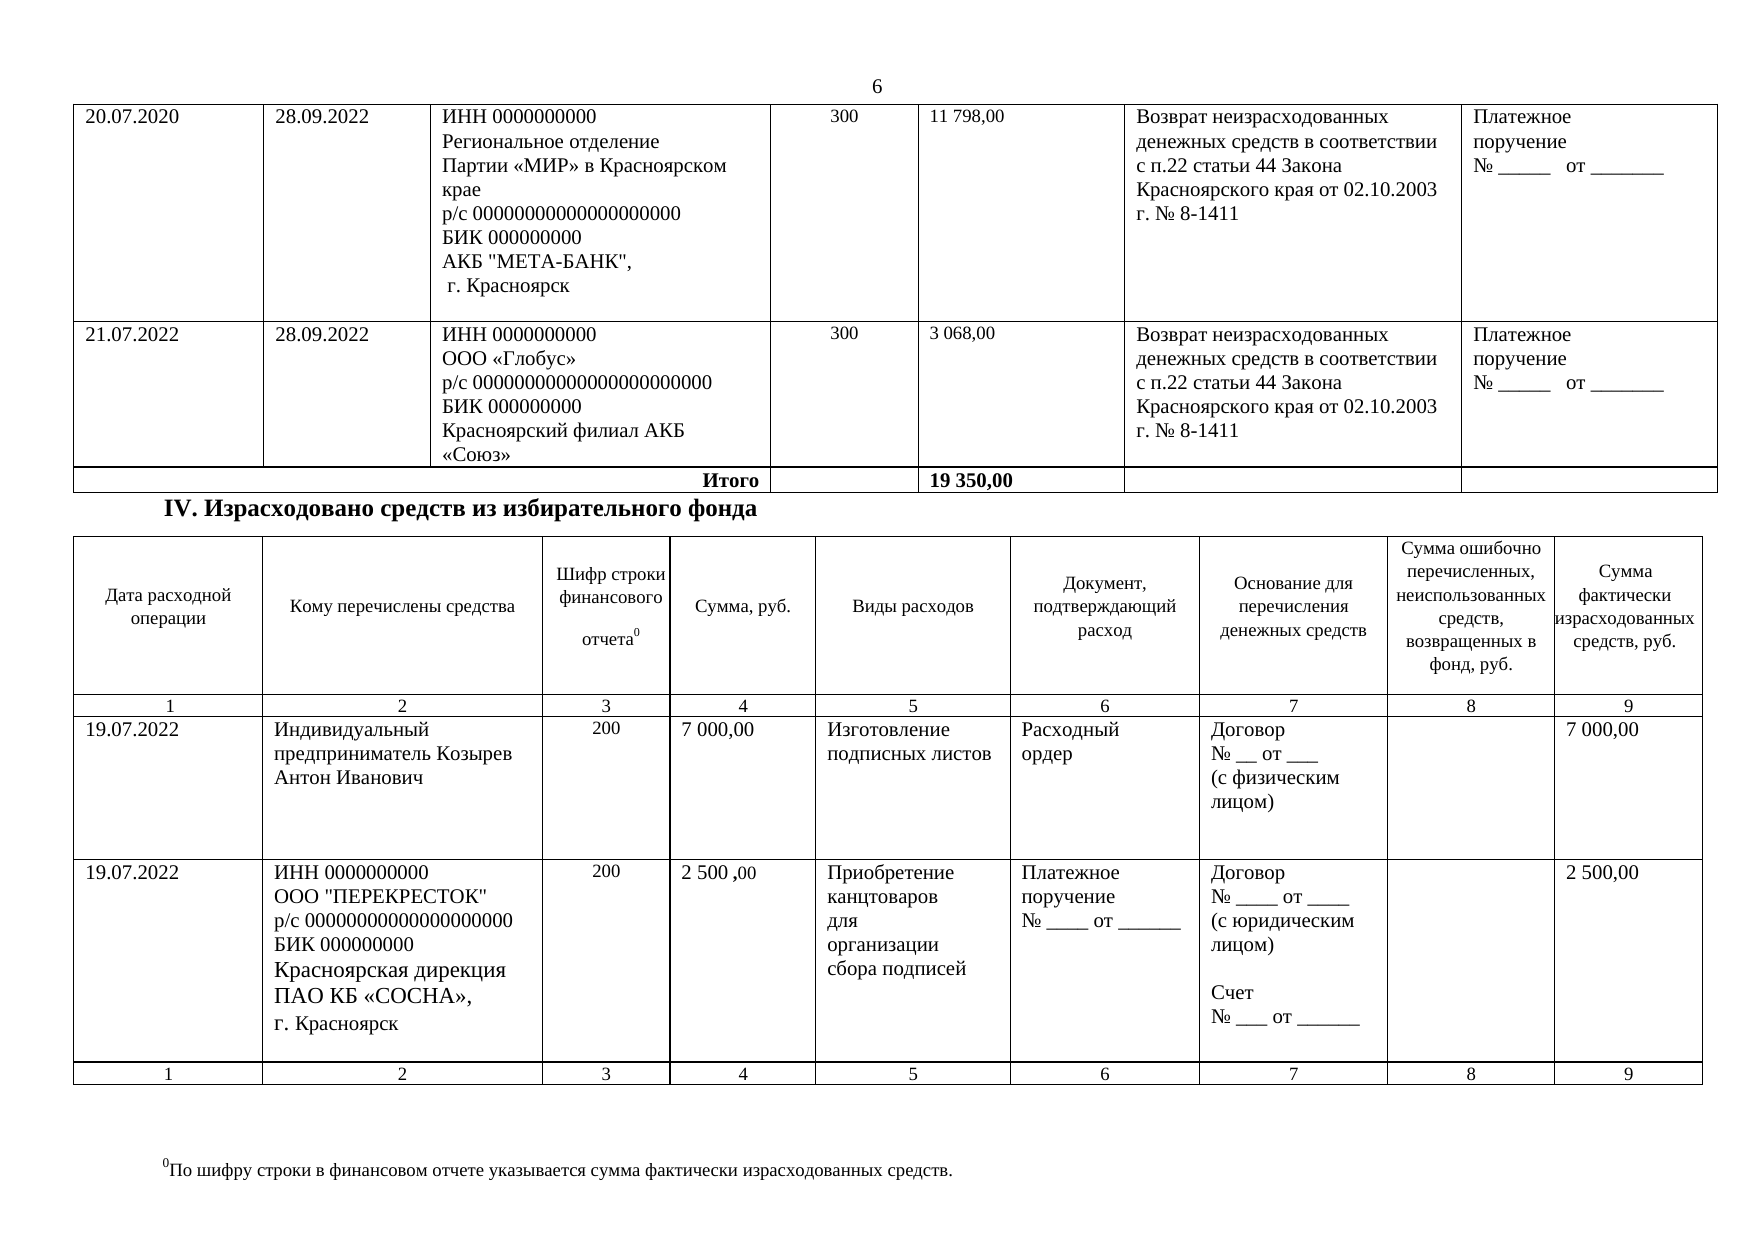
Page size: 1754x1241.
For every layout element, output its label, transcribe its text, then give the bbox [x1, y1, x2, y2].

table_cell 8 [1388, 695, 1554, 716]
table_cell 4 [671, 695, 815, 716]
table_cell 19 350,00 [919, 468, 1124, 492]
table_cell 2 500 ,00 [671, 860, 815, 1061]
table_cell 11 798,00 [919, 105, 1124, 321]
table_header Кому перечислены средства [263, 537, 542, 693]
table_cell 5 [816, 1063, 1010, 1084]
table_cell 9 [1555, 695, 1702, 716]
table_cell Платежное поручение № _____ от _______ [1462, 105, 1717, 321]
table_cell 20.07.2020 [74, 105, 263, 321]
table_header Шифр строки финансового отчета [543, 537, 669, 693]
table_cell [1388, 717, 1554, 859]
table_cell 6 [1011, 695, 1199, 716]
table_cell 2 [263, 1063, 542, 1084]
table_cell ИНН 0000000000 ООО «Глобус» р/с 00000000000000000000000 БИК 000000000 Красноярский филиал АКБ «Союз» [431, 322, 770, 466]
table_cell 7 000,00 [671, 717, 815, 859]
table_cell Расходный ордер [1011, 717, 1199, 859]
table_cell 28.09.2022 [264, 322, 430, 466]
table_cell 21.07.2022 [74, 322, 263, 466]
table_cell Договор № ____ от ____ (с юридическим лицом) Счет № ___ от ______ [1200, 860, 1387, 1061]
table_header Виды расходов [816, 537, 1010, 693]
table_cell Возврат неизрасходованных денежных средств в соответствии с п.22 статьи 44 Закона Красноярского края от 02.10.2003 г. № 8-1411 [1125, 322, 1461, 466]
table_cell Платежное поручение № ____ от ______ [1011, 860, 1199, 1061]
table_cell [771, 468, 918, 492]
table_cell 19.07.2022 [74, 717, 262, 859]
table_cell 5 [816, 695, 1010, 716]
table_cell 4 [671, 1063, 815, 1084]
table_cell 9 [1555, 1063, 1702, 1084]
table_cell 6 [1011, 1063, 1199, 1084]
table_cell 3 [543, 1063, 669, 1084]
table_header Сумма ошибочно перечисленных, неиспользованных средств, возвращенных в фонд, руб. [1388, 537, 1554, 693]
table_cell ИНН 0000000000 Региональное отделение Партии «МИР» в Красноярском крае р/с 00000000000000000000 БИК 000000000 АКБ "МЕТА-БАНК", г. Красноярск [431, 105, 770, 321]
table_cell Платежное поручение № _____ от _______ [1462, 322, 1717, 466]
table_cell Индивидуальный предприниматель Козырев Антон Иванович [263, 717, 542, 859]
table_cell 1 [74, 1063, 262, 1084]
table_cell ИНН 0000000000 ООО "ПЕРЕКРЕСТОК" р/с 00000000000000000000 БИК 000000000 Красноярская дирекция ПАО КБ «СОСНА», г. Красноярск [263, 860, 542, 1061]
table_cell Изготовление подписных листов [816, 717, 1010, 859]
table_cell 8 [1388, 1063, 1554, 1084]
table_cell 28.09.2022 [264, 105, 430, 321]
table_cell Итого [74, 468, 770, 492]
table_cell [1125, 105, 1461, 321]
table_header Сумма, руб. [671, 537, 815, 693]
table_cell 2 [263, 695, 542, 716]
table_header Сумма фактически израсходованных средств, руб. [1555, 537, 1702, 693]
table_cell Договор № __ от ___ (с физическим лицом) [1200, 717, 1387, 859]
table_header Основание для перечисления денежных средств [1200, 537, 1387, 693]
table_cell 200 [543, 717, 669, 859]
table_cell 3 [543, 695, 669, 716]
table_cell 2 500,00 [1555, 860, 1702, 1061]
table_cell [1125, 468, 1461, 492]
table_cell 19.07.2022 [74, 860, 262, 1061]
text IV. Израсходовано средств из избирательного фонда [89, 493, 1665, 521]
table_header Документ, подтверждающий расход [1011, 537, 1199, 693]
table_cell 7 [1200, 695, 1387, 716]
table_cell 7 [1200, 1063, 1387, 1084]
table_cell 3 068,00 [919, 322, 1124, 466]
table_cell 300 [771, 322, 918, 466]
table_cell 200 [543, 860, 669, 1061]
table_cell [1388, 860, 1554, 1061]
table_cell [1462, 468, 1717, 492]
table_cell 7 000,00 [1555, 717, 1702, 859]
table_header Дата расходной операции [74, 537, 262, 693]
table_cell Приобретение канцтоваров для организации сбора подписей [816, 860, 1010, 1061]
table_cell 300 [771, 105, 918, 321]
table_cell 1 [74, 695, 262, 716]
